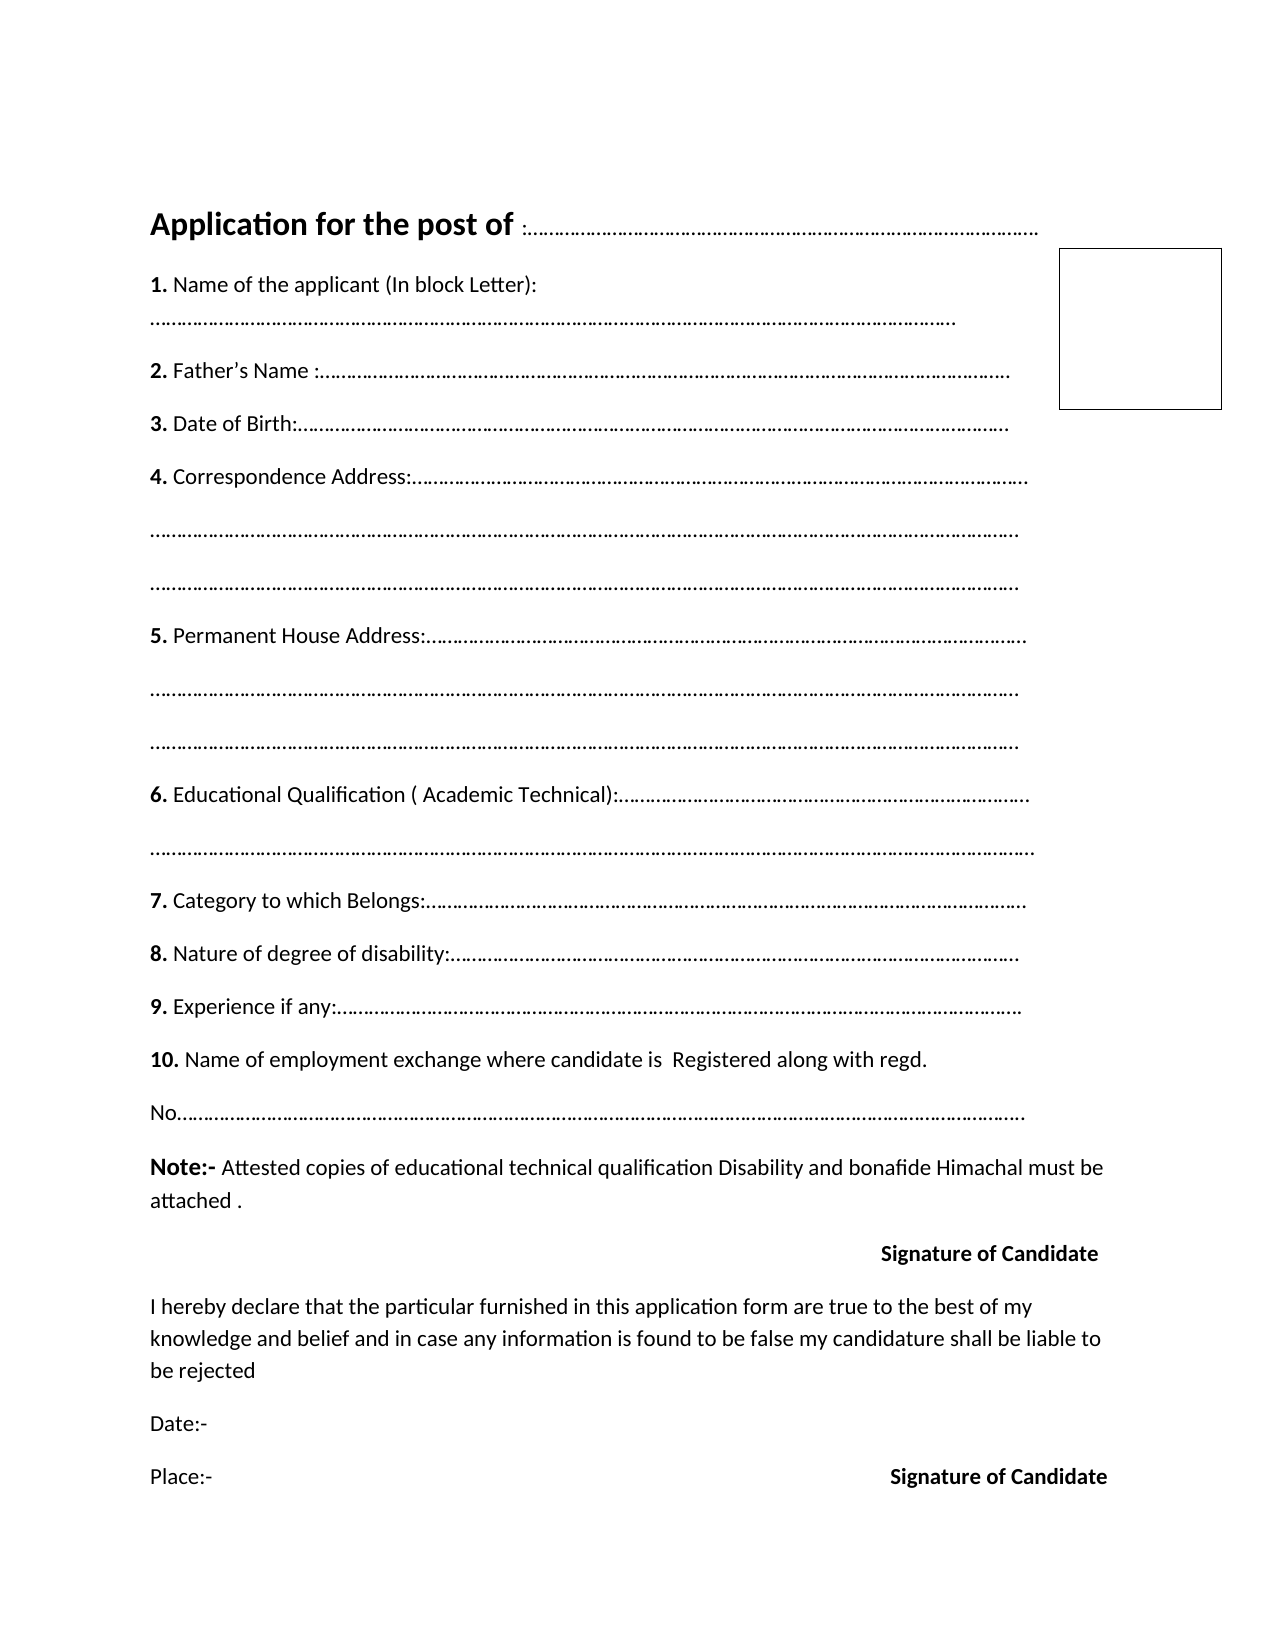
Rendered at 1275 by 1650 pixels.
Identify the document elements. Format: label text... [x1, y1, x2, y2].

text 8. Nature of degree of disability:……………………………………………………………………………………………… [150, 939, 1125, 967]
text 7. Category to which Belongs:…………………………………………………………………………………………………… [150, 886, 1125, 914]
text No…………………………………………………………………………………………………………………………………………….. [150, 1098, 1125, 1126]
text Place:- Signature of Candidate [150, 1462, 1125, 1490]
text Application for the post of :……………………………………………………………………………………. [150, 203, 1125, 244]
table_header [1060, 249, 1221, 408]
text …………………………………………………………………………………………………………………………………………………… [150, 833, 1125, 861]
text 10. Name of employment exchange where candidate is Registered along with regd. [150, 1045, 1125, 1073]
text ………………………………………………………………………………………………………………………………………………… [150, 727, 1125, 755]
text Date:- [150, 1409, 1125, 1437]
text 9. Experience if any:…………………………………………………………………………………………………………………. [150, 992, 1125, 1020]
text 5. Permanent House Address:…………………………………………………………………………………………………… [150, 621, 1125, 649]
text 6. Educational Qualification ( Academic Technical):…………………………………………………………………… [150, 780, 1125, 808]
text 2. Father’s Name :………………………………………………………………………………………………………………….. [150, 356, 1059, 384]
text Signature of Candidate [150, 1239, 1125, 1267]
text ………………………………………………………………………………………………………………………………………………… [150, 674, 1125, 702]
text 1. Name of the applicant (In block Letter):……………………………………………………………………………………………………………………………………… [150, 271, 1059, 331]
text 3. Date of Birth:……………………………………………………………………………………………………………………… [150, 409, 1125, 437]
text Note:- Attested copies of educational technical qualification Disability and bonafide Himachal must be attached . [150, 1151, 1125, 1214]
text ………………………………………………………………………………………………………………………………………………… [150, 568, 1125, 596]
text I hereby declare that the particular furnished in this application form are true to the best of my knowledge and belief and in case any information is found to be false my candidature shall be liable to be rejected [150, 1292, 1125, 1384]
text ………………………………………………………………………………………………………………………………………………… [150, 515, 1125, 543]
text 4. Correspondence Address:……………………………………………………………………………………………………… [150, 462, 1125, 490]
